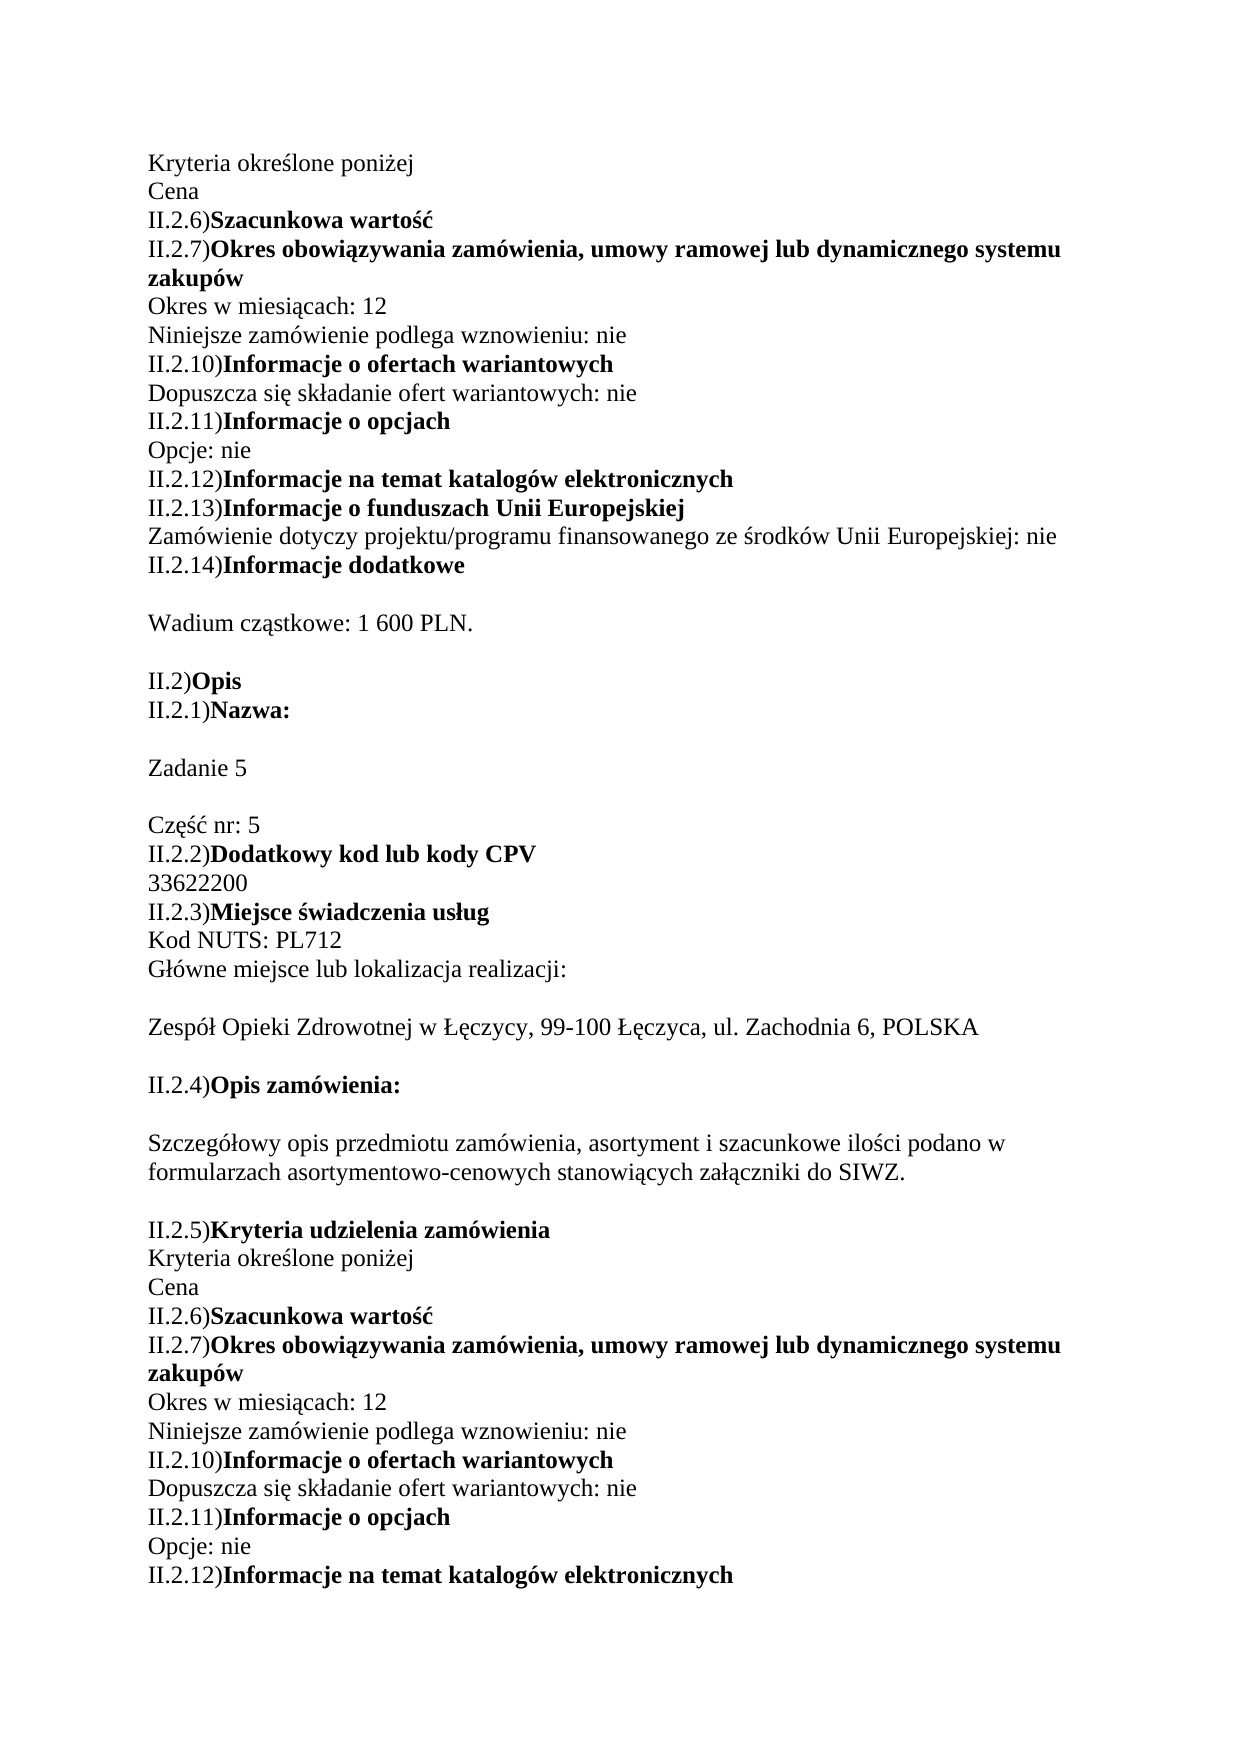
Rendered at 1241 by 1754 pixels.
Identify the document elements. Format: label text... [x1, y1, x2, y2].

text Wadium cząstkowe: 1 600 PLN. [148, 608, 1122, 637]
text II.2.4)Opis zamówienia: [148, 1070, 1122, 1099]
text Cena [148, 1272, 1122, 1301]
text Opcje: nie [148, 435, 1122, 464]
text II.2.14)Informacje dodatkowe [148, 550, 1122, 579]
text Zamówienie dotyczy projektu/programu finansowanego ze środków Unii Europejskiej: nie [148, 521, 1122, 550]
text Opcje: nie [148, 1531, 1122, 1560]
text II.2.10)Informacje o ofertach wariantowych [148, 1445, 1122, 1473]
text Okres w miesiącach: 12 [148, 1387, 1122, 1416]
text II.2.7)Okres obowiązywania zamówienia, umowy ramowej lub dynamicznego systemu zakupów [148, 234, 1122, 291]
text II.2.12)Informacje na temat katalogów elektronicznych [148, 1560, 1122, 1588]
text Zadanie 5 [148, 753, 1122, 781]
text Szczegółowy opis przedmiotu zamówienia, asortyment i szacunkowe ilości podano w formularzach asortymentowo-cenowych stanowiących załączniki do SIWZ. [148, 1128, 1122, 1186]
text Zespół Opieki Zdrowotnej w Łęczycy, 99-100 Łęczyca, ul. Zachodnia 6, POLSKA [148, 1012, 1122, 1041]
text Niniejsze zamówienie podlega wznowieniu: nie [148, 320, 1122, 349]
text Dopuszcza się składanie ofert wariantowych: nie [148, 1473, 1122, 1502]
text II.2.11)Informacje o opcjach [148, 1502, 1122, 1531]
text Część nr: 5 [148, 811, 1122, 839]
text II.2.1)Nazwa: [148, 695, 1122, 723]
text II.2.5)Kryteria udzielenia zamówienia [148, 1215, 1122, 1243]
text II.2.6)Szacunkowa wartość [148, 205, 1122, 234]
text Cena [148, 176, 1122, 205]
text II.2.6)Szacunkowa wartość [148, 1301, 1122, 1330]
text Główne miejsce lub lokalizacja realizacji: [148, 954, 1122, 983]
text Kod NUTS: PL712 [148, 926, 1122, 954]
text II.2.12)Informacje na temat katalogów elektronicznych [148, 464, 1122, 493]
text II.2.10)Informacje o ofertach wariantowych [148, 349, 1122, 378]
text 33622200 [148, 868, 1122, 897]
text Kryteria określone poniżej [148, 148, 1122, 176]
text Okres w miesiącach: 12 [148, 291, 1122, 320]
text II.2.13)Informacje o funduszach Unii Europejskiej [148, 493, 1122, 521]
text II.2.2)Dodatkowy kod lub kody CPV [148, 839, 1122, 868]
text Kryteria określone poniżej [148, 1243, 1122, 1272]
text II.2)Opis [148, 666, 1122, 695]
text II.2.3)Miejsce świadczenia usług [148, 897, 1122, 926]
text Niniejsze zamówienie podlega wznowieniu: nie [148, 1416, 1122, 1445]
text II.2.7)Okres obowiązywania zamówienia, umowy ramowej lub dynamicznego systemu zakupów [148, 1330, 1122, 1387]
text Dopuszcza się składanie ofert wariantowych: nie [148, 378, 1122, 406]
text II.2.11)Informacje o opcjach [148, 406, 1122, 435]
